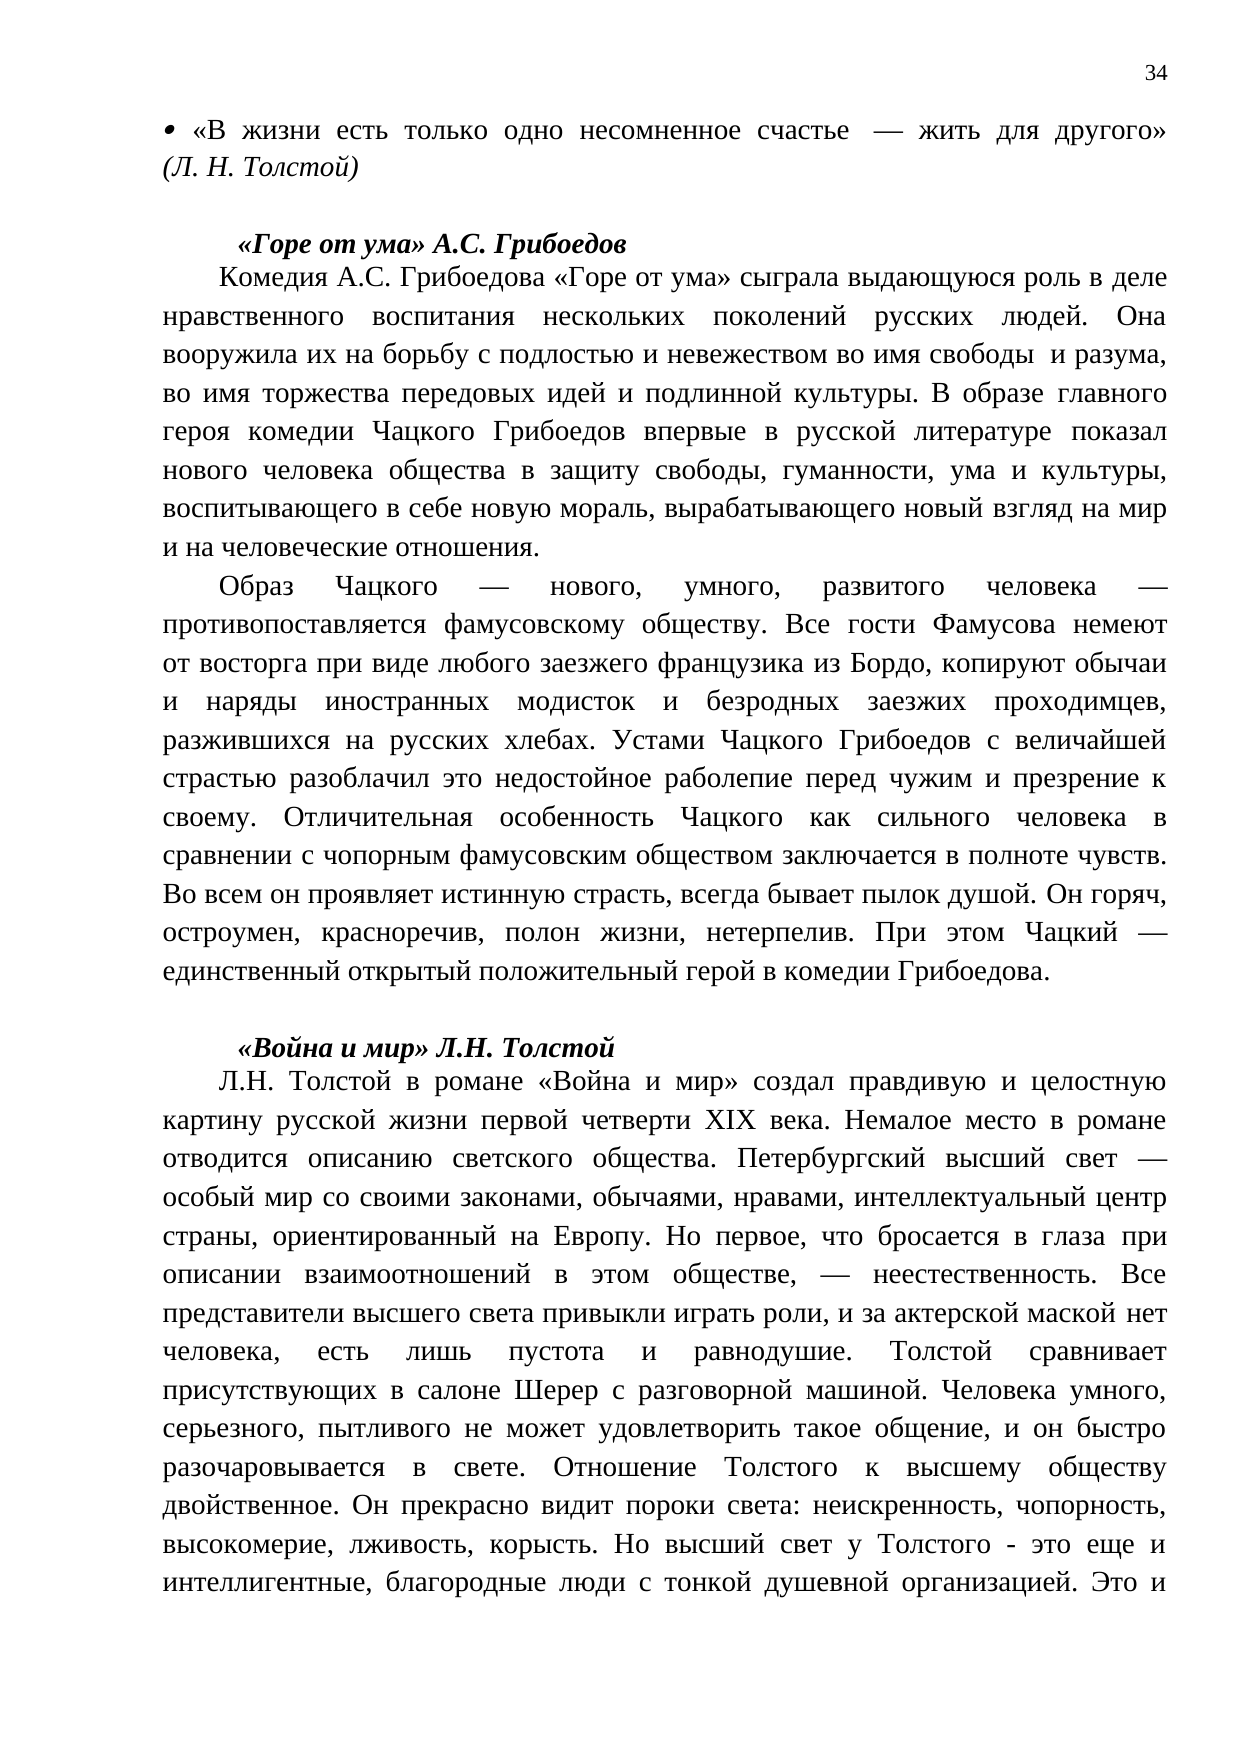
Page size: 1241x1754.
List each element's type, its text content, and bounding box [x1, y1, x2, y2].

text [162, 1063, 1167, 1598]
list «В жизни есть только одно несомненное счастье — жить для другого» (Л. Н. Толстой) [162, 112, 1167, 183]
subtitle «Горе от ума» А.С. Грибоедов [162, 226, 1167, 259]
text Комедия А.С. Грибоедова «Горе от ума» сыграла выдающуюся роль в деле нравственного воспитания нескольких поколений русских людей. Она вооружила их на борьбу с подлостью и невежеством во имя свободы и разума, во имя торжества передовых идей и подлинной культуры. В образе главного героя комедии Чацкого Грибоедов впервые в русской литературе показал нового человека общества в защиту свободы, гуманности, ума и культуры, воспитывающего в себе новую мораль, вырабатывающего новый взгляд на мир и на человеческие отношения. [162, 259, 1167, 563]
subtitle «Война и мир» Л.Н. Толстой [162, 1030, 1167, 1063]
text Образ Чацкого — нового, умного, развитого человека — противопоставляется фамусовскому обществу. Все гости Фамусова немеют от восторга при виде любого заезжего французика из Бордо, копируют обычаи и наряды иностранных модисток и безродных заезжих проходимцев, разжившихся на русских хлебах. Устами Чацкого Грибоедов с величайшей страстью разоблачил это недостойное раболепие перед чужим и презрение к своему. Отличительная особенность Чацкого как сильного человека в сравнении с чопорным фамусовским обществом заключается в полноте чувств. Во всем он проявляет истинную страсть, всегда бывает пылок душой. Он горяч, остроумен, красноречив, полон жизни, нетерпелив. При этом Чацкий — единственный открытый положительный герой в комедии Грибоедова. [162, 568, 1167, 987]
